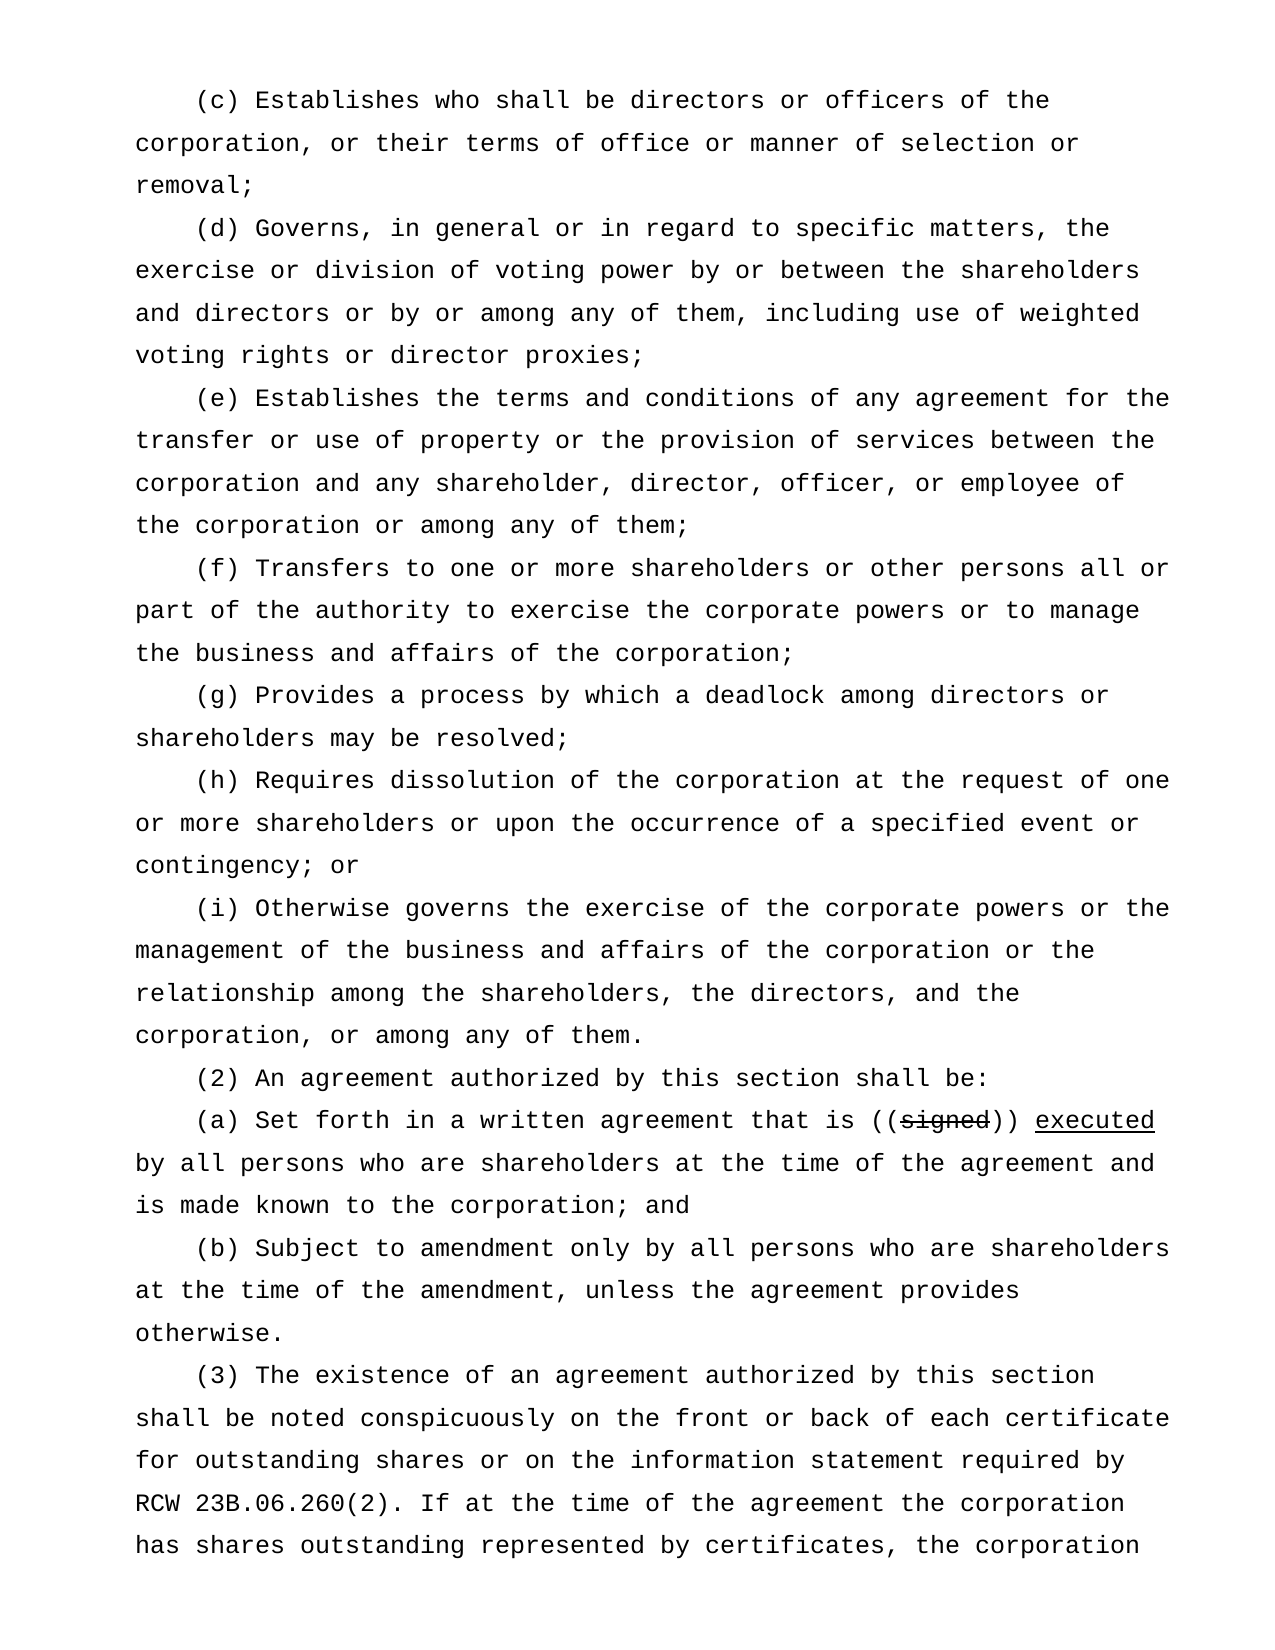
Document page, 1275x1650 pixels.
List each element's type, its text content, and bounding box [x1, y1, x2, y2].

text (d) Governs, in general or in regard to specific matters, the exercise or division of voting power by or between the shareholders and directors or by or among any of them, including use of weighted voting rights or director proxies; [135, 202, 1170, 372]
text (g) Provides a process by which a deadlock among directors or shareholders may be resolved; [135, 670, 1170, 755]
text (e) Establishes the terms and conditions of any agreement for the transfer or use of property or the provision of services between the corporation and any shareholder, director, officer, or employee of the corporation or among any of them; [135, 372, 1170, 542]
text (a) Set forth in a written agreement that is ((signed)) executed by all persons who are shareholders at the time of the agreement and is made known to the corporation; and [135, 1095, 1170, 1222]
text (i) Otherwise governs the exercise of the corporate powers or the management of the business and affairs of the corporation or the relationship among the shareholders, the directors, and the corporation, or among any of them. [135, 882, 1170, 1052]
text (h) Requires dissolution of the corporation at the request of one or more shareholders or upon the occurrence of a specified event or contingency; or [135, 755, 1170, 882]
text (f) Transfers to one or more shareholders or other persons all or part of the authority to exercise the corporate powers or to manage the business and affairs of the corporation; [135, 542, 1170, 670]
text (c) Establishes who shall be directors or officers of the corporation, or their terms of office or manner of selection or removal; [135, 75, 1170, 202]
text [135, 1350, 1170, 1562]
text (b) Subject to amendment only by all persons who are shareholders at the time of the amendment, unless the agreement provides otherwise. [135, 1222, 1170, 1350]
text (2) An agreement authorized by this section shall be: [135, 1052, 1170, 1095]
